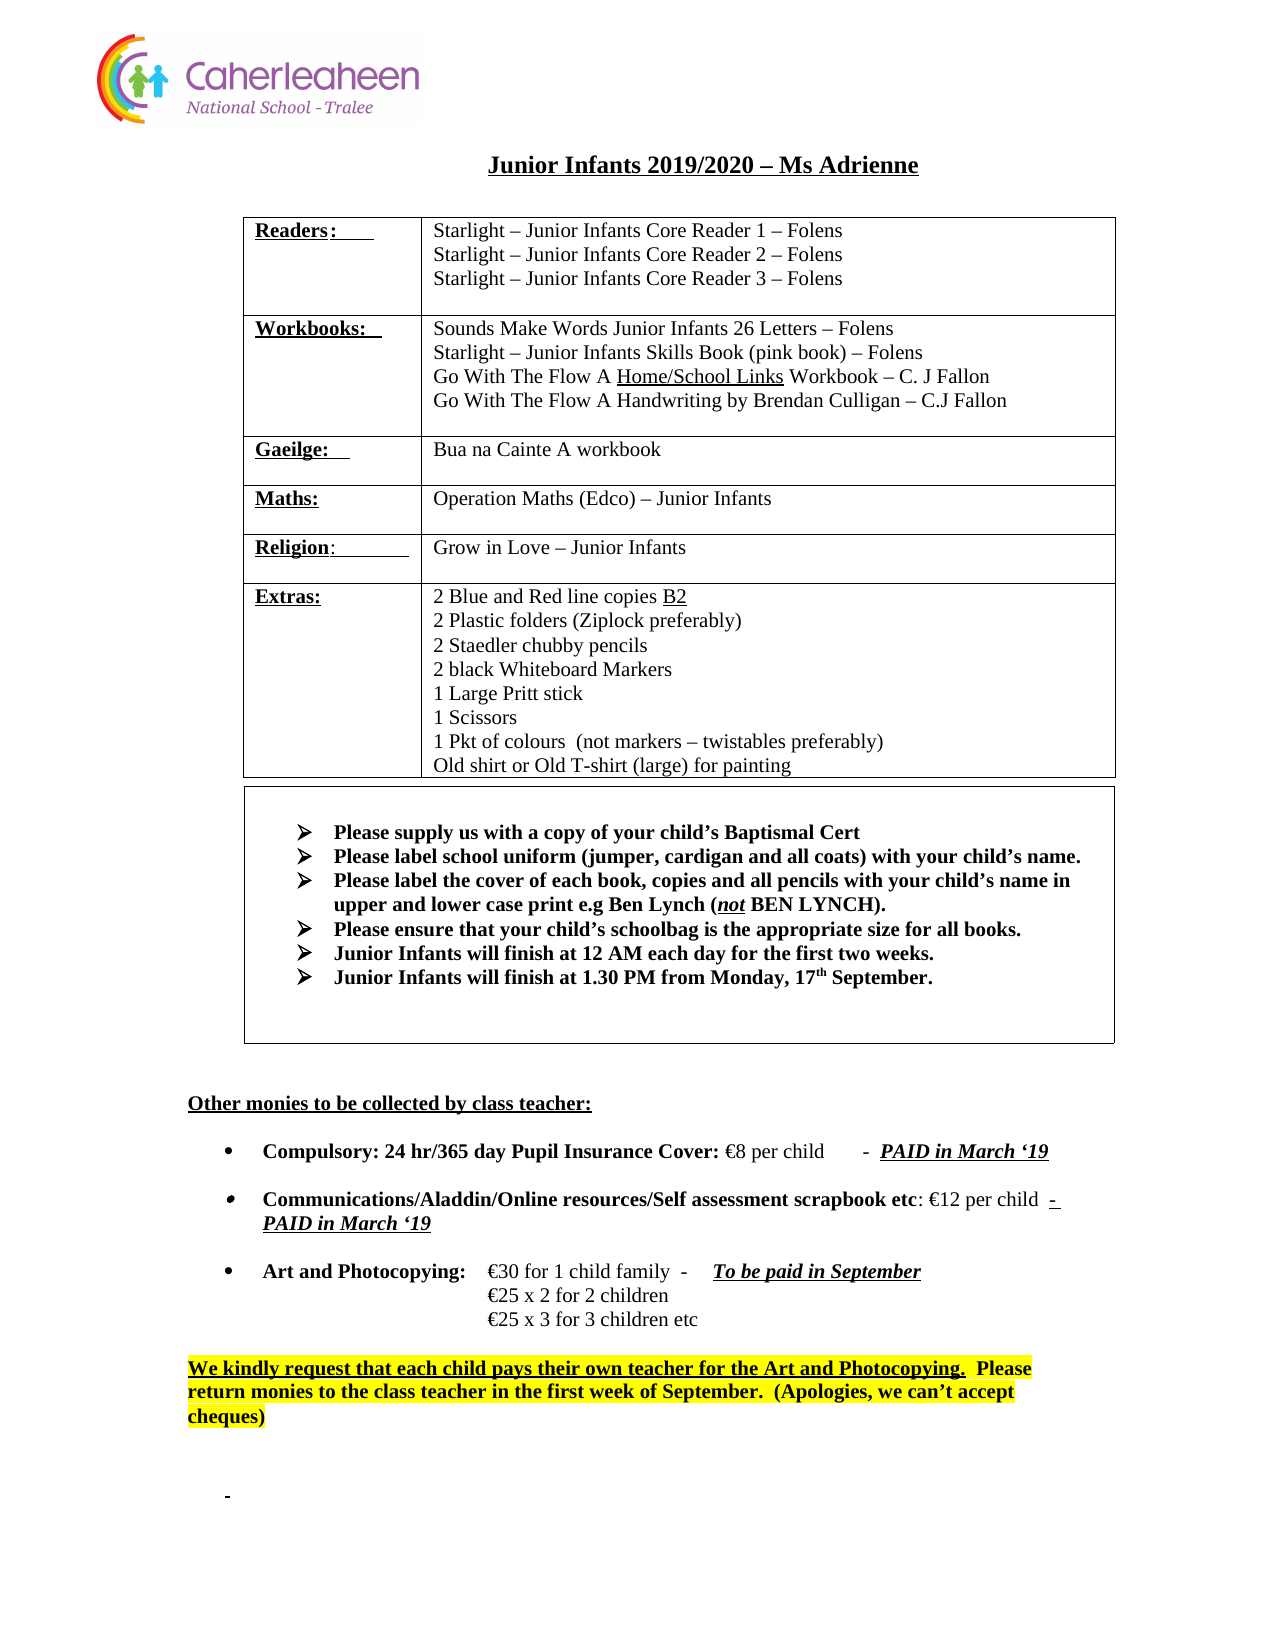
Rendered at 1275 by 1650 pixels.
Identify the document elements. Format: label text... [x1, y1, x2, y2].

table_cell Extras: [244, 584, 421, 777]
table_cell Gaeilge: [244, 437, 421, 485]
text Other monies to be collected by class teacher: [187, 1091, 1087, 1115]
table_cell Sounds Make Words Junior Infants 26 Letters – Folens Starlight – Junior Infants Skills Book (pink book) – Folens Go With The Flow A Home/School Links Workbook – C. J Fallon Go With The Flow A Handwriting by Brendan Culligan – C.J Fallon [422, 316, 1115, 436]
table_cell Bua na Cainte A workbook [422, 437, 1115, 485]
picture [93, 32, 421, 125]
list Art and Photocopying: €30 for 1 child family - To be paid in September [225, 1259, 1087, 1283]
list Communications/Aladdin/Online resources/Self assessment scrapbook etc: €12 per child - PAID in March ‘19 [225, 1187, 1087, 1235]
table_cell Grow in Love – Junior Infants [422, 535, 1115, 583]
table_cell Religion : [244, 535, 421, 583]
table_cell Operation Maths (Edco) – Junior Infants [422, 486, 1115, 534]
table_header Starlight – Junior Infants Core Reader 1 – Folens Starlight – Junior Infants Core Reader 2 – Folens Starlight – Junior Infants Core Reader 3 – Folens [422, 218, 1115, 314]
text €25 x 3 for 3 children etc [412, 1307, 1087, 1331]
table_cell Maths: [244, 486, 421, 534]
text We kindly request that each child pays their own teacher for the Art and Photocopying. Please return monies to the class teacher in the first week of September. (Apologies, we can’t accept cheques) [187, 1355, 1087, 1428]
table_header Readers : [244, 218, 421, 314]
list Compulsory: 24 hr/365 day Pupil Insurance Cover: €8 per child - PAID in March ‘19 [225, 1139, 1087, 1163]
text €25 x 2 for 2 children [412, 1283, 1087, 1307]
table_cell 2 Blue and Red line copies B2 2 Plastic folders (Ziplock preferably) 2 Staedler chubby pencils 2 black Whiteboard Markers 1 Large Pritt stick 1 Scissors 1 Pkt of colours (not markers – twistables preferably) Old shirt or Old T-shirt (large) for painting [422, 584, 1115, 777]
title Junior Infants 2019/2020 – Ms Adrienne [412, 150, 1087, 179]
table_cell Workbooks: [244, 316, 421, 436]
